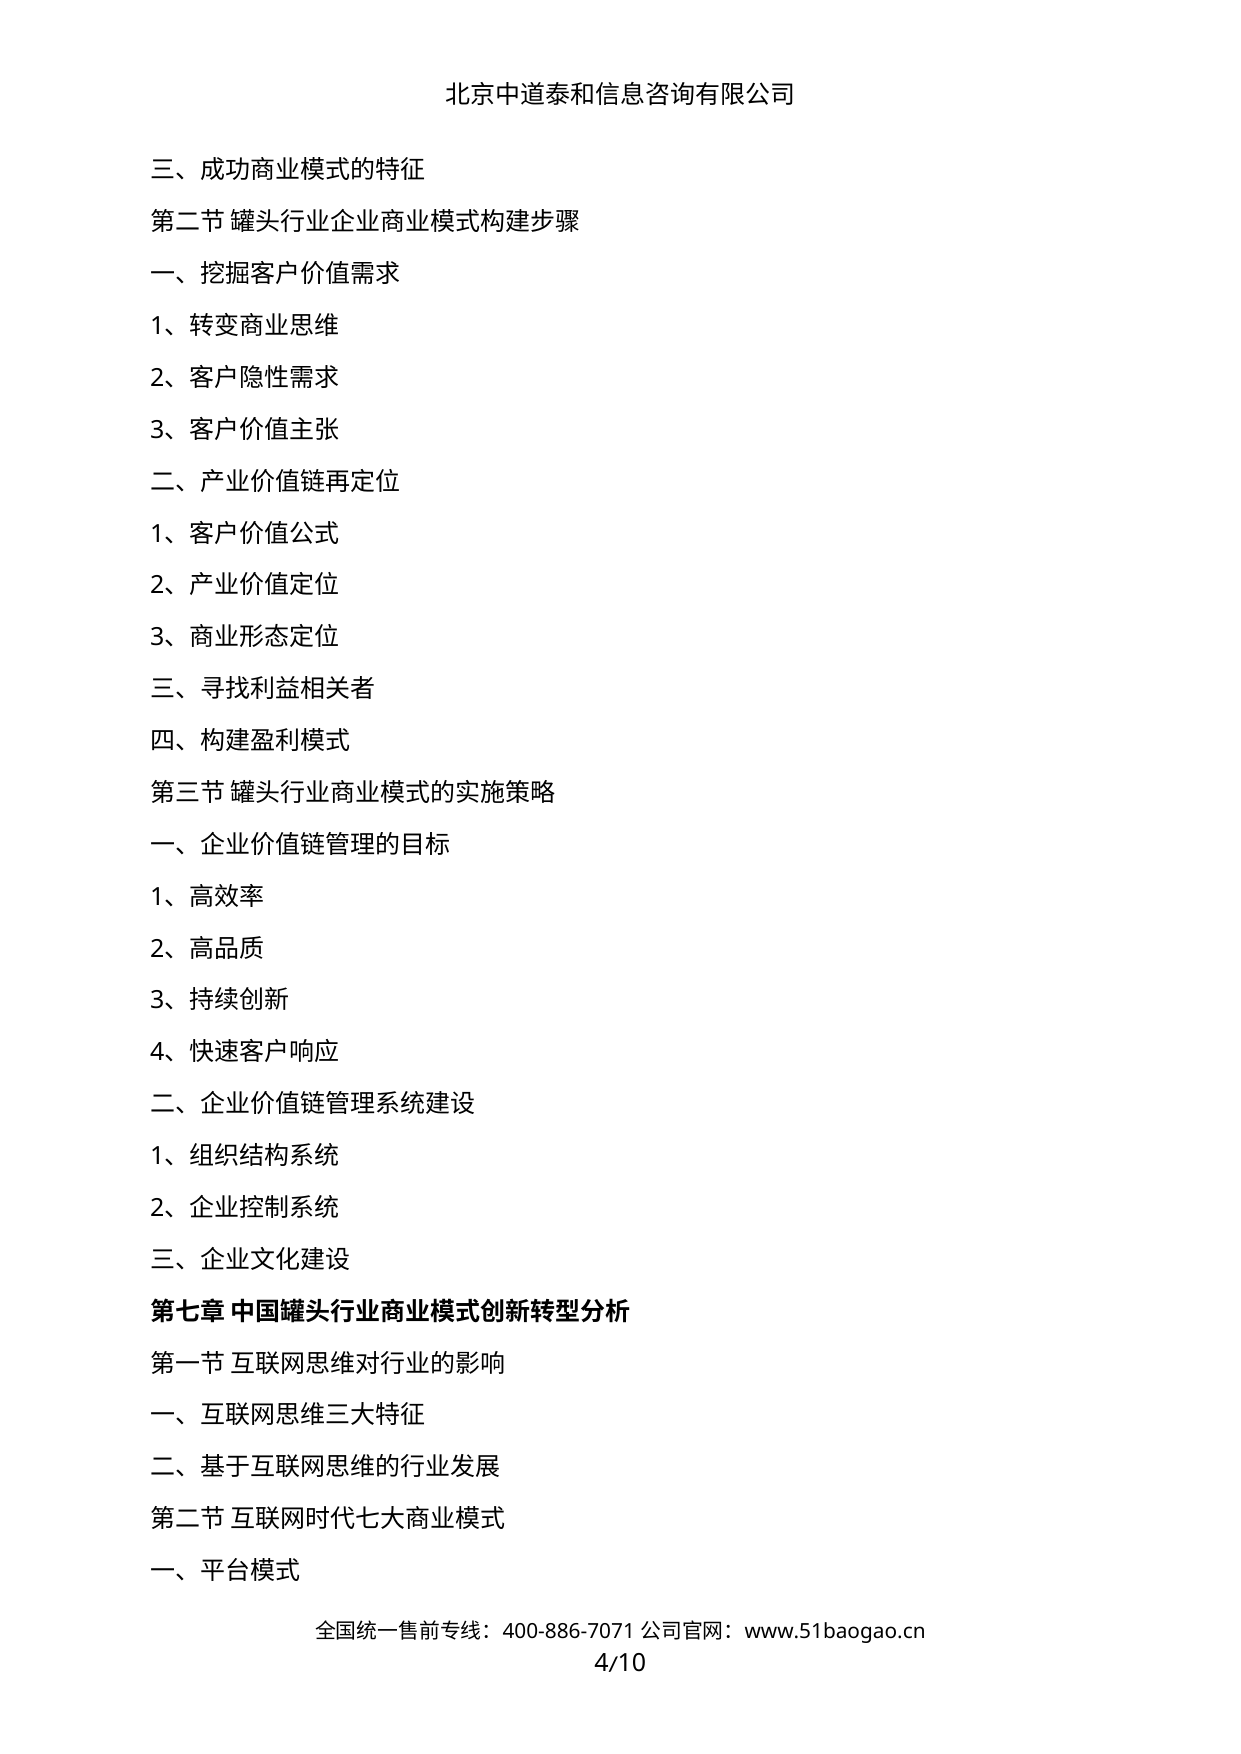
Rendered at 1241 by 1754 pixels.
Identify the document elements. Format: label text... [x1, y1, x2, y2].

text 2、高品质 [150, 928, 1090, 964]
text 二、基于互联网思维的行业发展 [150, 1447, 1090, 1483]
text 二、产业价值链再定位 [150, 461, 1090, 497]
text 1、高效率 [150, 876, 1090, 912]
text 3、客户价值主张 [150, 409, 1090, 446]
text 2、产业价值定位 [150, 565, 1090, 601]
text 4、快速客户响应 [150, 1032, 1090, 1068]
text 3、持续创新 [150, 980, 1090, 1016]
text 一、互联网思维三大特征 [150, 1395, 1090, 1431]
text 四、构建盈利模式 [150, 721, 1090, 757]
text 一、企业价值链管理的目标 [150, 824, 1090, 861]
text 1、客户价值公式 [150, 513, 1090, 549]
text 1、转变商业思维 [150, 306, 1090, 342]
text 第一节 互联网思维对行业的影响 [150, 1343, 1090, 1379]
text 2、客户隐性需求 [150, 357, 1090, 394]
text 1、组织结构系统 [150, 1136, 1090, 1172]
text 第二节 互联网时代七大商业模式 [150, 1499, 1090, 1535]
text 第三节 罐头行业商业模式的实施策略 [150, 772, 1090, 809]
text 第七章 中国罐头行业商业模式创新转型分析 [150, 1291, 1090, 1327]
text 二、企业价值链管理系统建设 [150, 1084, 1090, 1120]
text 三、寻找利益相关者 [150, 669, 1090, 705]
text 三、企业文化建设 [150, 1239, 1090, 1276]
text 第二节 罐头行业企业商业模式构建步骤 [150, 202, 1090, 238]
text 3、商业形态定位 [150, 617, 1090, 653]
text 2、企业控制系统 [150, 1187, 1090, 1224]
text 一、平台模式 [150, 1551, 1090, 1587]
text 三、成功商业模式的特征 [150, 150, 1090, 186]
text 一、挖掘客户价值需求 [150, 254, 1090, 290]
